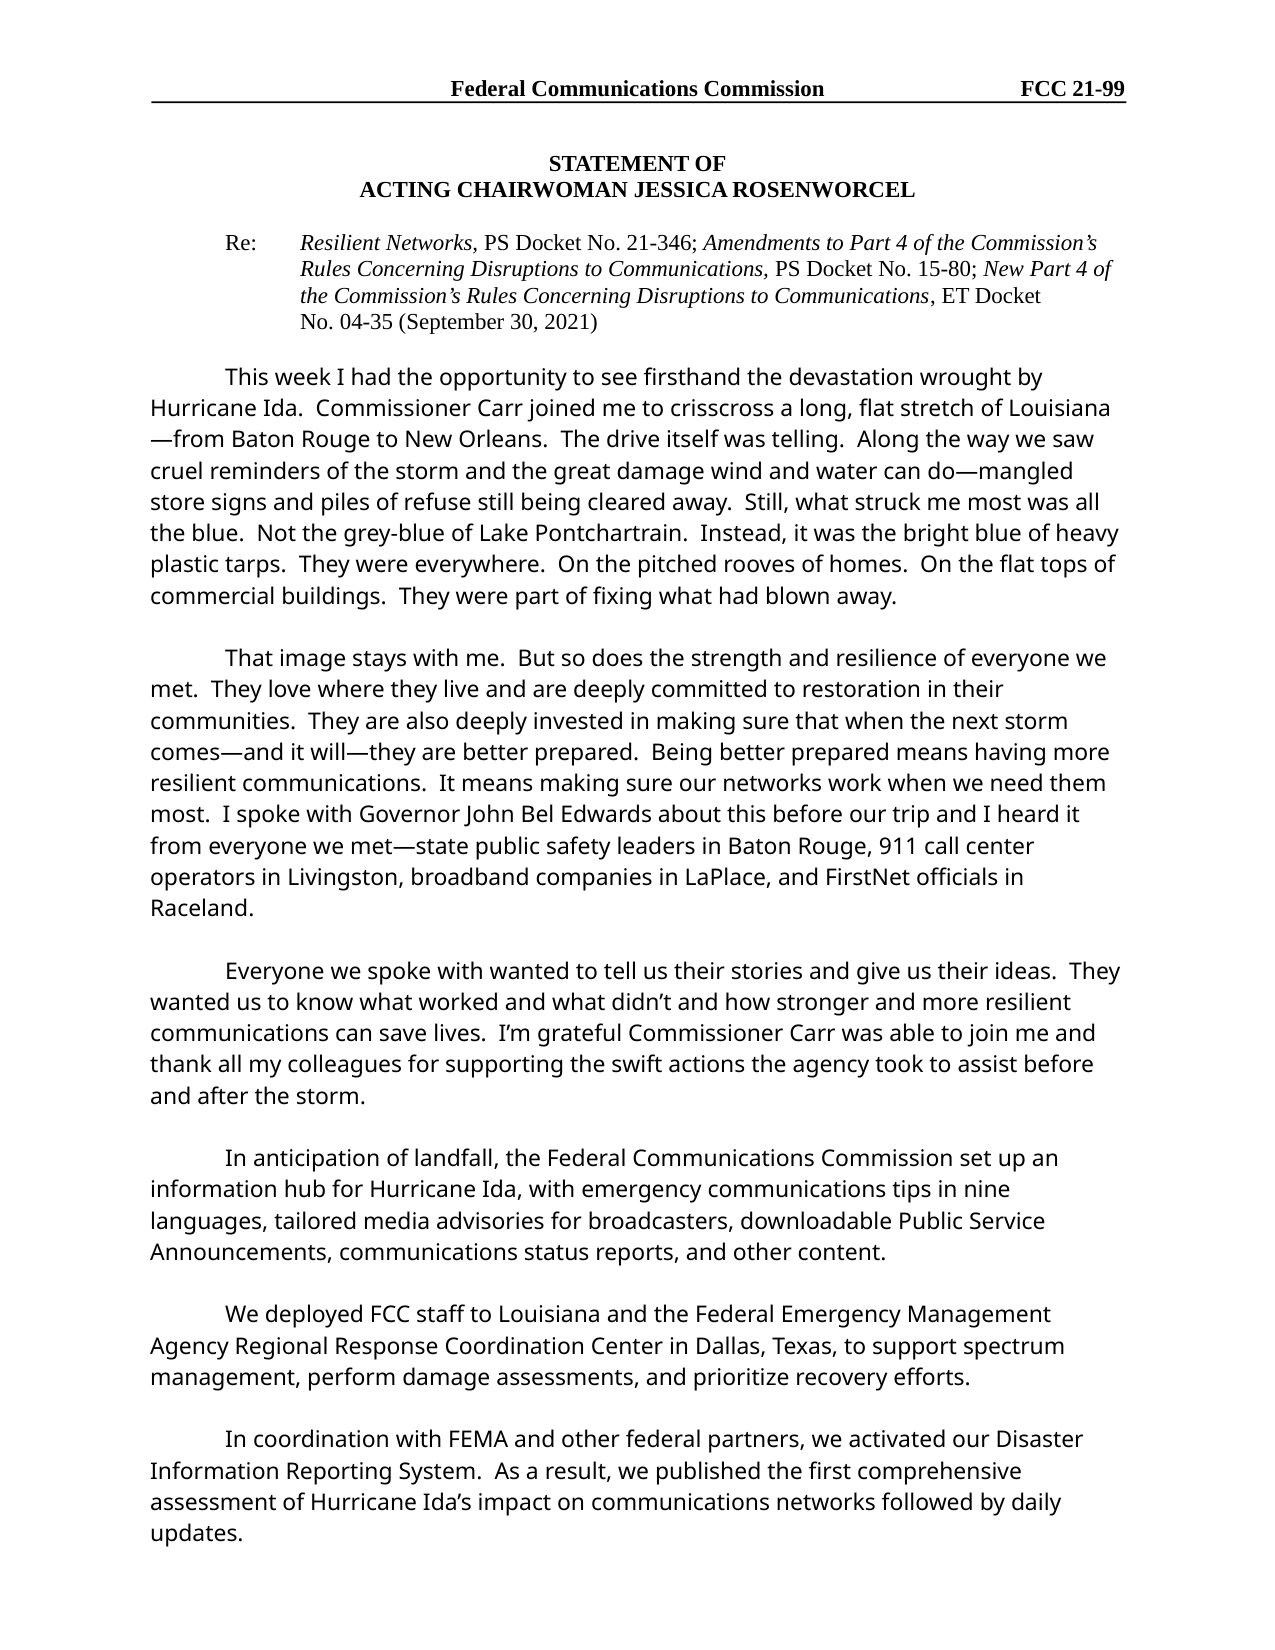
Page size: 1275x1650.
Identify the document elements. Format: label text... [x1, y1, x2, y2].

text Everyone we spoke with wanted to tell us their stories and give us their ideas. They wanted us to know what worked and what didn’t and how stronger and more resilient communications can save lives. I’m grateful Commissioner Carr was able to join me and thank all my colleagues for supporting the swift actions the agency took to assist before and after the storm. [150, 954, 1125, 1111]
text ACTING CHAIRWOMAN JESSICA ROSENWORCEL [150, 176, 1125, 203]
text That image stays with me. But so does the strength and resilience of everyone we met. They love where they live and are deeply committed to restoration in their communities. They are also deeply invested in making sure that when the next storm comes—and it will—they are better prepared. Being better prepared means having more resilient communications. It means making sure our networks work when we need them most. I spoke with Governor John Bel Edwards about this before our trip and I heard it from everyone we met—state public safety leaders in Baton Rouge, 911 call center operators in Livingston, broadband companies in LaPlace, and FirstNet officials in Raceland. [150, 642, 1125, 923]
text Re: Resilient Networks, PS Docket No. 21-346; Amendments to Part 4 of the Commission’s Rules Concerning Disruptions to Communications, PS Docket No. 15-80; New Part 4 of the Commission’s Rules Concerning Disruptions to Communications, ET Docket No. 04-35 (September 30, 2021) [225, 229, 1125, 334]
text In anticipation of landfall, the Federal Communications Commission set up an information hub for Hurricane Ida, with emergency communications tips in nine languages, tailored media advisories for broadcasters, downloadable Public Service Announcements, communications status reports, and other content. [150, 1142, 1125, 1267]
text This week I had the opportunity to see firsthand the devastation wrought by Hurricane Ida. Commissioner Carr joined me to crisscross a long, flat stretch of Louisiana—from Baton Rouge to New Orleans. The drive itself was telling. Along the way we saw cruel reminders of the storm and the great damage wind and water can do—mangled store signs and piles of refuse still being cleared away. Still, what struck me most was all the blue. Not the grey-blue of Lake Pontchartrain. Instead, it was the bright blue of heavy plastic tarps. They were everywhere. On the pitched rooves of homes. On the flat tops of commercial buildings. They were part of fixing what had blown away. [150, 361, 1125, 611]
text We deployed FCC staff to Louisiana and the Federal Emergency Management Agency Regional Response Coordination Center in Dallas, Texas, to support spectrum management, perform damage assessments, and prioritize recovery efforts. [150, 1298, 1125, 1392]
text Statement of [150, 150, 1125, 176]
text In coordination with FEMA and other federal partners, we activated our Disaster Information Reporting System. As a result, we published the first comprehensive assessment of Hurricane Ida’s impact on communications networks followed by daily updates. [150, 1423, 1125, 1548]
